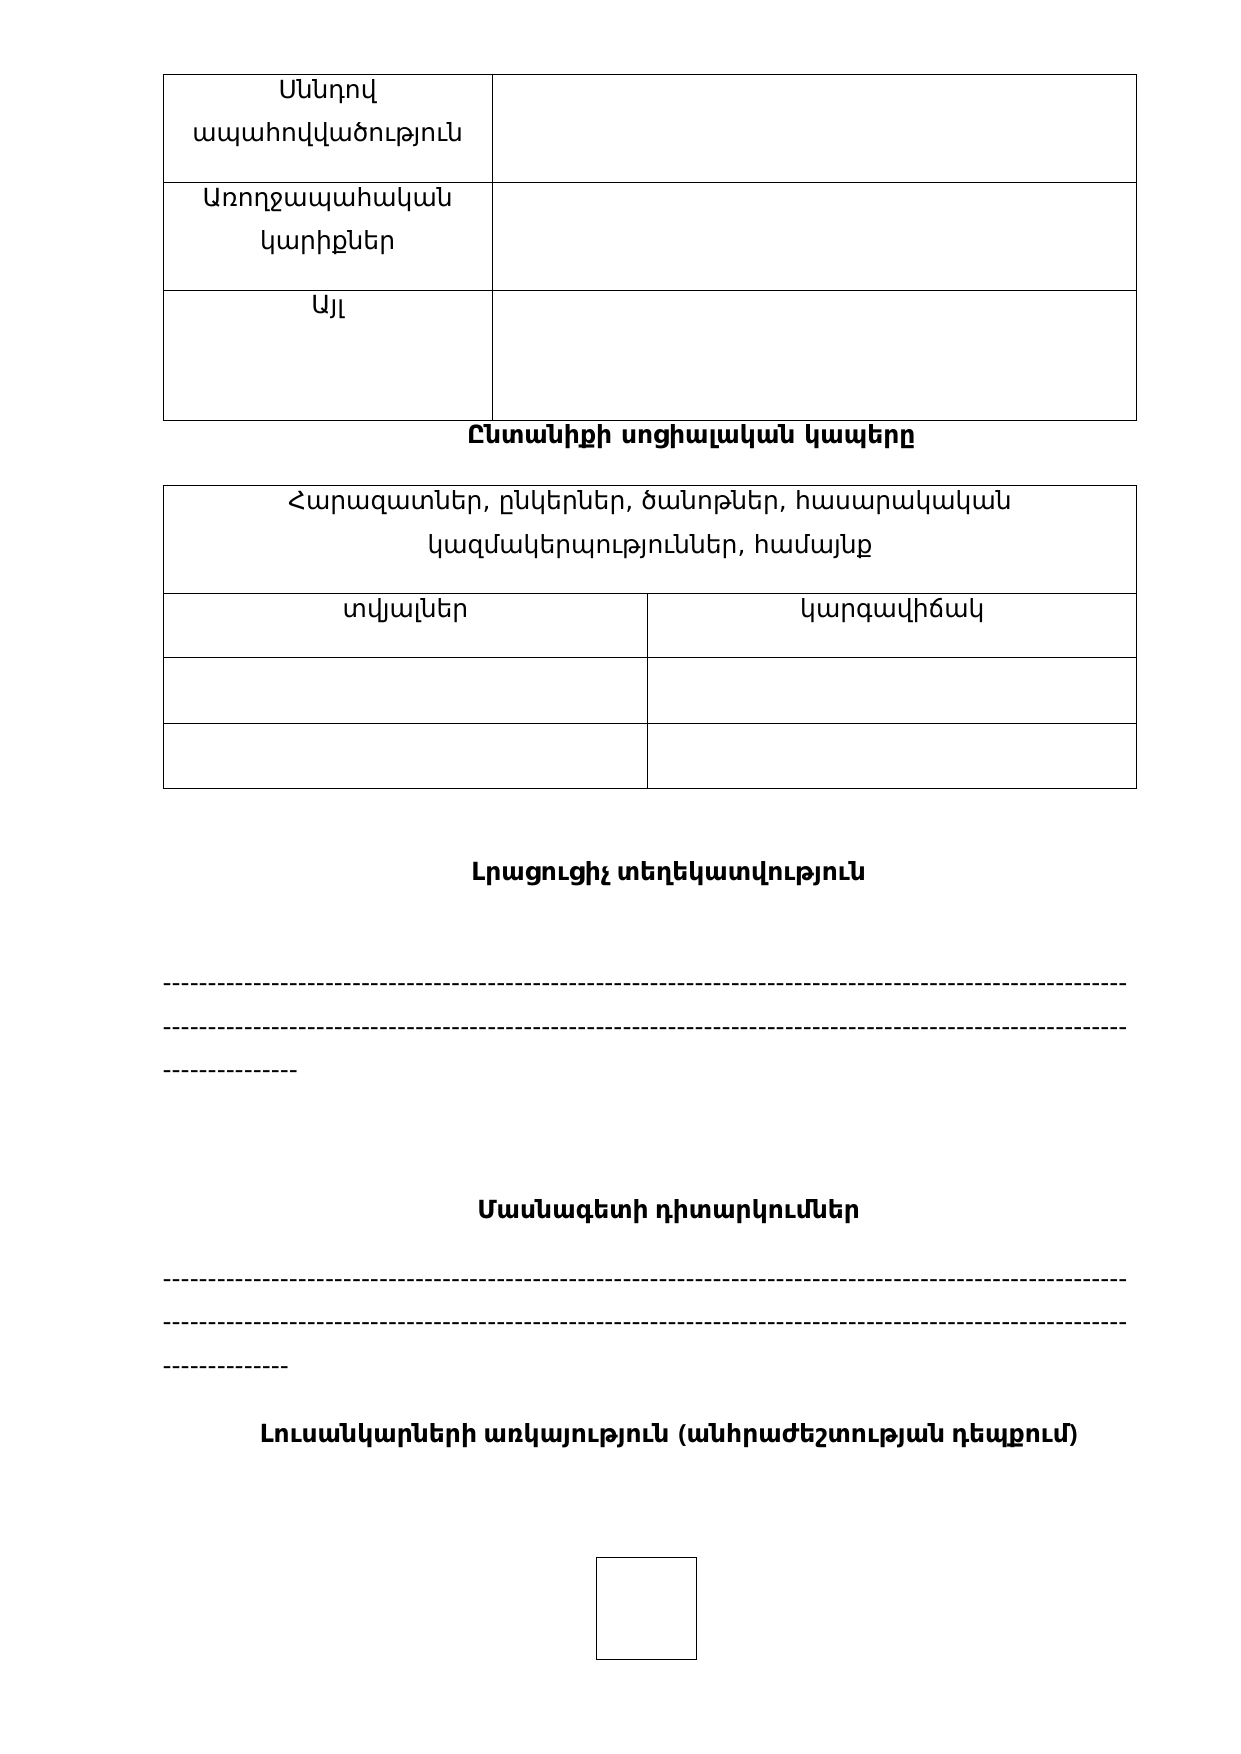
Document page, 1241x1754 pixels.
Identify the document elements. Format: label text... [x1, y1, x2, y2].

table_cell [164, 658, 647, 723]
text ------------------------------------------------------------------------------------------------------------------------------------------------------------------------------------------------------------------------------------- [162, 925, 1137, 1085]
text Լրացուցիչ տեղեկատվություն [200, 853, 1137, 888]
text Ընտանիքի սոցիալական կապերը [162, 421, 1137, 450]
table_cell Այլ [164, 291, 492, 419]
table_cell կարգավիճակ [648, 594, 1136, 657]
table_cell [493, 291, 1136, 419]
table_cell [493, 75, 1136, 182]
table_cell [164, 724, 647, 788]
text ------------------------------------------------------------------------------------------------------------------------------------------------------------------------------------------------------------------------------------ [162, 1264, 1137, 1381]
text Մասնագետի դիտարկումներ [200, 1192, 1137, 1226]
table_cell Առողջապահական կարիքներ [164, 183, 492, 290]
table_cell [493, 183, 1136, 290]
table_header Հարազատներ, ընկերներ, ծանոթներ, հասարակական կազմակերպություններ, համայնք [164, 486, 1136, 593]
table_header [597, 1558, 696, 1659]
text Լուսանկարների առկայություն (անհրաժեշտության դեպքում) [200, 1416, 1137, 1450]
table_cell [648, 724, 1136, 788]
table_cell Սննդով ապահովվածություն [164, 75, 492, 182]
table_cell [648, 658, 1136, 723]
table_cell տվյալներ [164, 594, 647, 657]
